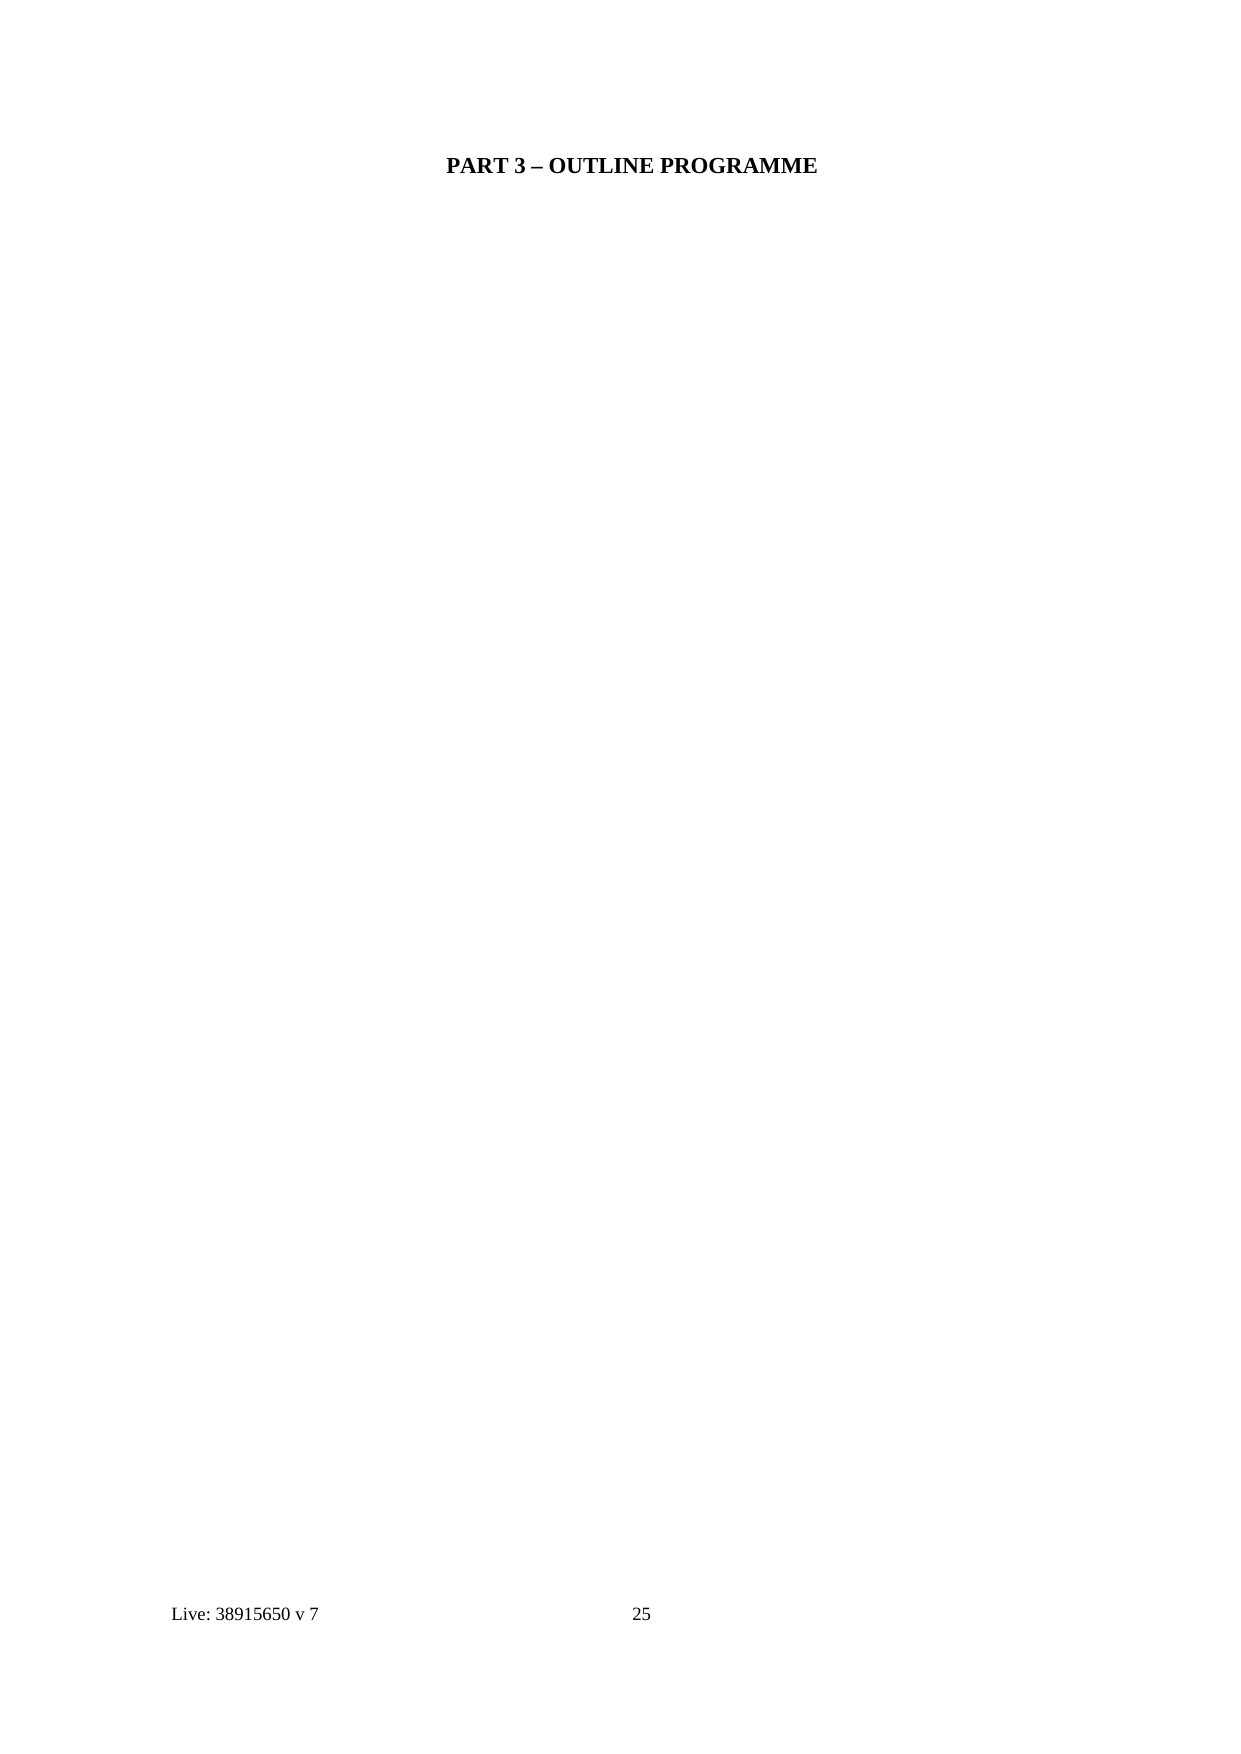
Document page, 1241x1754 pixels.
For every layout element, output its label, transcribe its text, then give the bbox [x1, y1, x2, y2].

subtitle – OUTLINE PROGRAMME [171, 148, 1092, 179]
